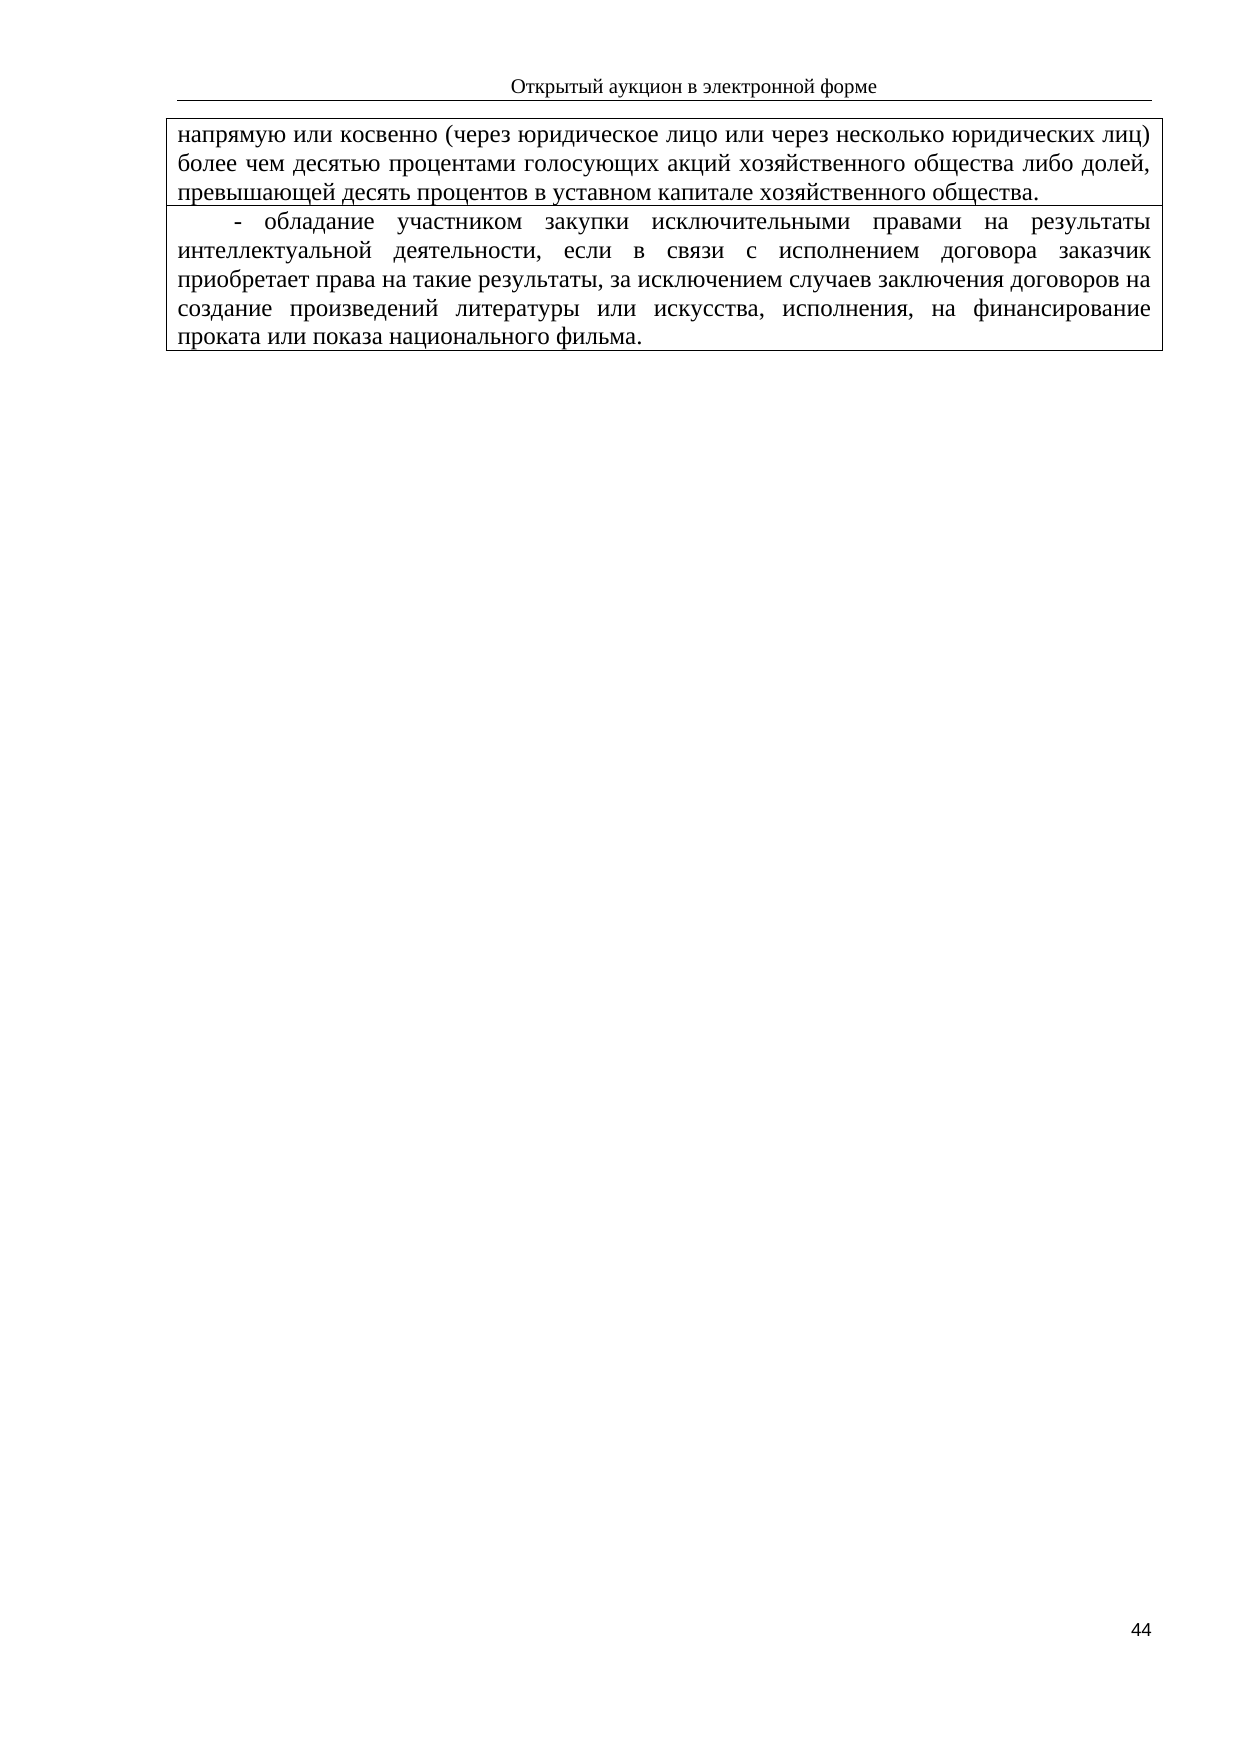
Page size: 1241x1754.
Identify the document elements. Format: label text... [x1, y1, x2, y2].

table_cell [167, 119, 1162, 205]
table_cell - обладание участником закупки исключительными правами на результаты интеллектуальной деятельности, если в связи с исполнением договора заказчик приобретает права на такие результаты, за исключением случаев заключения договоров на создание произведений литературы или искусства, исполнения, на финансирование проката или показа национального фильма. [167, 206, 1162, 350]
